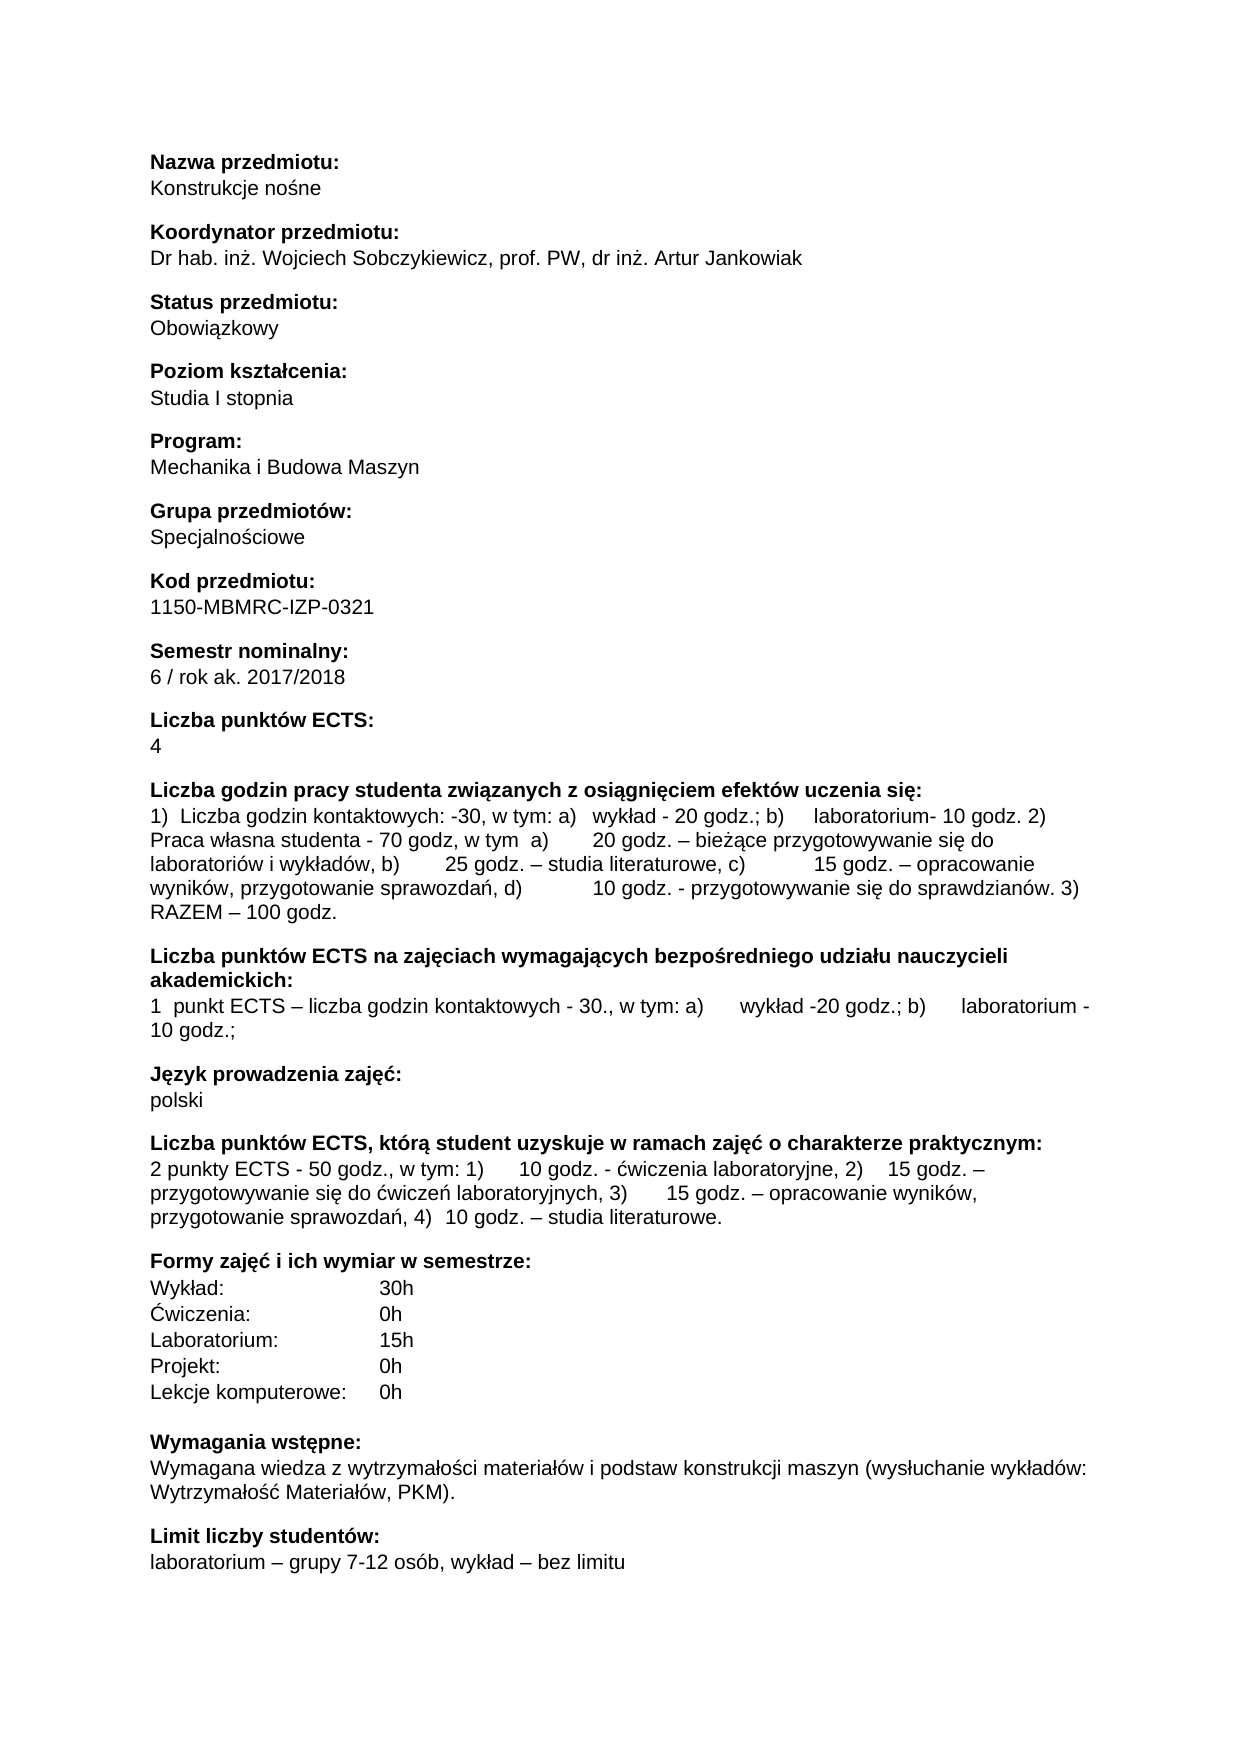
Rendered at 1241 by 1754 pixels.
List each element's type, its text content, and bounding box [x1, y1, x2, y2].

text Liczba punktów ECTS na zajęciach wymagających bezpośredniego udziału nauczycieli akademickich: [150, 944, 1090, 992]
text Wymagania wstępne: [150, 1430, 1090, 1454]
text Liczba punktów ECTS: [150, 708, 1090, 732]
text Nazwa przedmiotu: [150, 150, 1090, 174]
text Mechanika i Budowa Maszyn [150, 455, 1090, 479]
text 1 punkt ECTS – liczba godzin kontaktowych - 30., w tym: a) wykład -20 godz.; b) laboratorium - 10 godz.; [150, 994, 1090, 1042]
text Status przedmiotu: [150, 289, 1090, 313]
text Konstrukcje nośne [150, 176, 1090, 200]
table_cell 15h [369, 1326, 597, 1352]
text Grupa przedmiotów: [150, 499, 1090, 523]
table_cell 0h [369, 1352, 597, 1378]
text Specjalnościowe [150, 525, 1090, 549]
table_cell Ćwiczenia: [140, 1302, 367, 1326]
text Program: [150, 429, 1090, 453]
text Studia I stopnia [150, 385, 1090, 409]
text Poziom kształcenia: [150, 359, 1090, 383]
text 1150-MBMRC-IZP-0321 [150, 595, 1090, 619]
text Obowiązkowy [150, 316, 1090, 339]
text Semestr nominalny: [150, 638, 1090, 662]
table_cell 0h [369, 1300, 597, 1326]
text Formy zajęć i ich wymiar w semestrze: [150, 1249, 1090, 1273]
text 1) Liczba godzin kontaktowych: -30, w tym: a) wykład - 20 godz.; b) laboratorium- 10 godz. 2) Praca własna studenta - 70 godz, w tym a) 20 godz. – bieżące przygotowywanie się do laboratoriów i wykładów, b) 25 godz. – studia literaturowe, c) 15 godz. – opracowanie wyników, przygotowanie sprawozdań, d) 10 godz. - przygotowywanie się do sprawdzianów. 3) RAZEM – 100 godz. [150, 804, 1090, 924]
text Koordynator przedmiotu: [150, 220, 1090, 244]
table_cell Projekt: [140, 1354, 367, 1378]
text 4 [150, 734, 1090, 758]
table_header 30h [369, 1276, 597, 1300]
text Język prowadzenia zajęć: [150, 1061, 1090, 1085]
text Wymagana wiedza z wytrzymałości materiałów i podstaw konstrukcji maszyn (wysłuchanie wykładów: Wytrzymałość Materiałów, PKM). [150, 1456, 1090, 1504]
text Dr hab. inż. Wojciech Sobczykiewicz, prof. PW, dr inż. Artur Jankowiak [150, 246, 1090, 270]
table_header Wykład: [140, 1276, 367, 1300]
table_cell Laboratorium: [140, 1328, 367, 1352]
text 2 punkty ECTS - 50 godz., w tym: 1) 10 godz. - ćwiczenia laboratoryjne, 2) 15 godz. – przygotowywanie się do ćwiczeń laboratoryjnych, 3) 15 godz. – opracowanie wyników, przygotowanie sprawozdań, 4) 10 godz. – studia literaturowe. [150, 1157, 1090, 1229]
table_cell Lekcje komputerowe: [140, 1380, 367, 1404]
text Liczba godzin pracy studenta związanych z osiągnięciem efektów uczenia się: [150, 778, 1090, 802]
text Kod przedmiotu: [150, 569, 1090, 593]
text polski [150, 1087, 1090, 1111]
text Limit liczby studentów: [150, 1523, 1090, 1547]
text 6 / rok ak. 2017/2018 [150, 664, 1090, 688]
text laboratorium – grupy 7-12 osób, wykład – bez limitu [150, 1549, 1090, 1573]
table_cell 0h [369, 1378, 597, 1404]
text Liczba punktów ECTS, którą student uzyskuje w ramach zajęć o charakterze praktycznym: [150, 1131, 1090, 1155]
